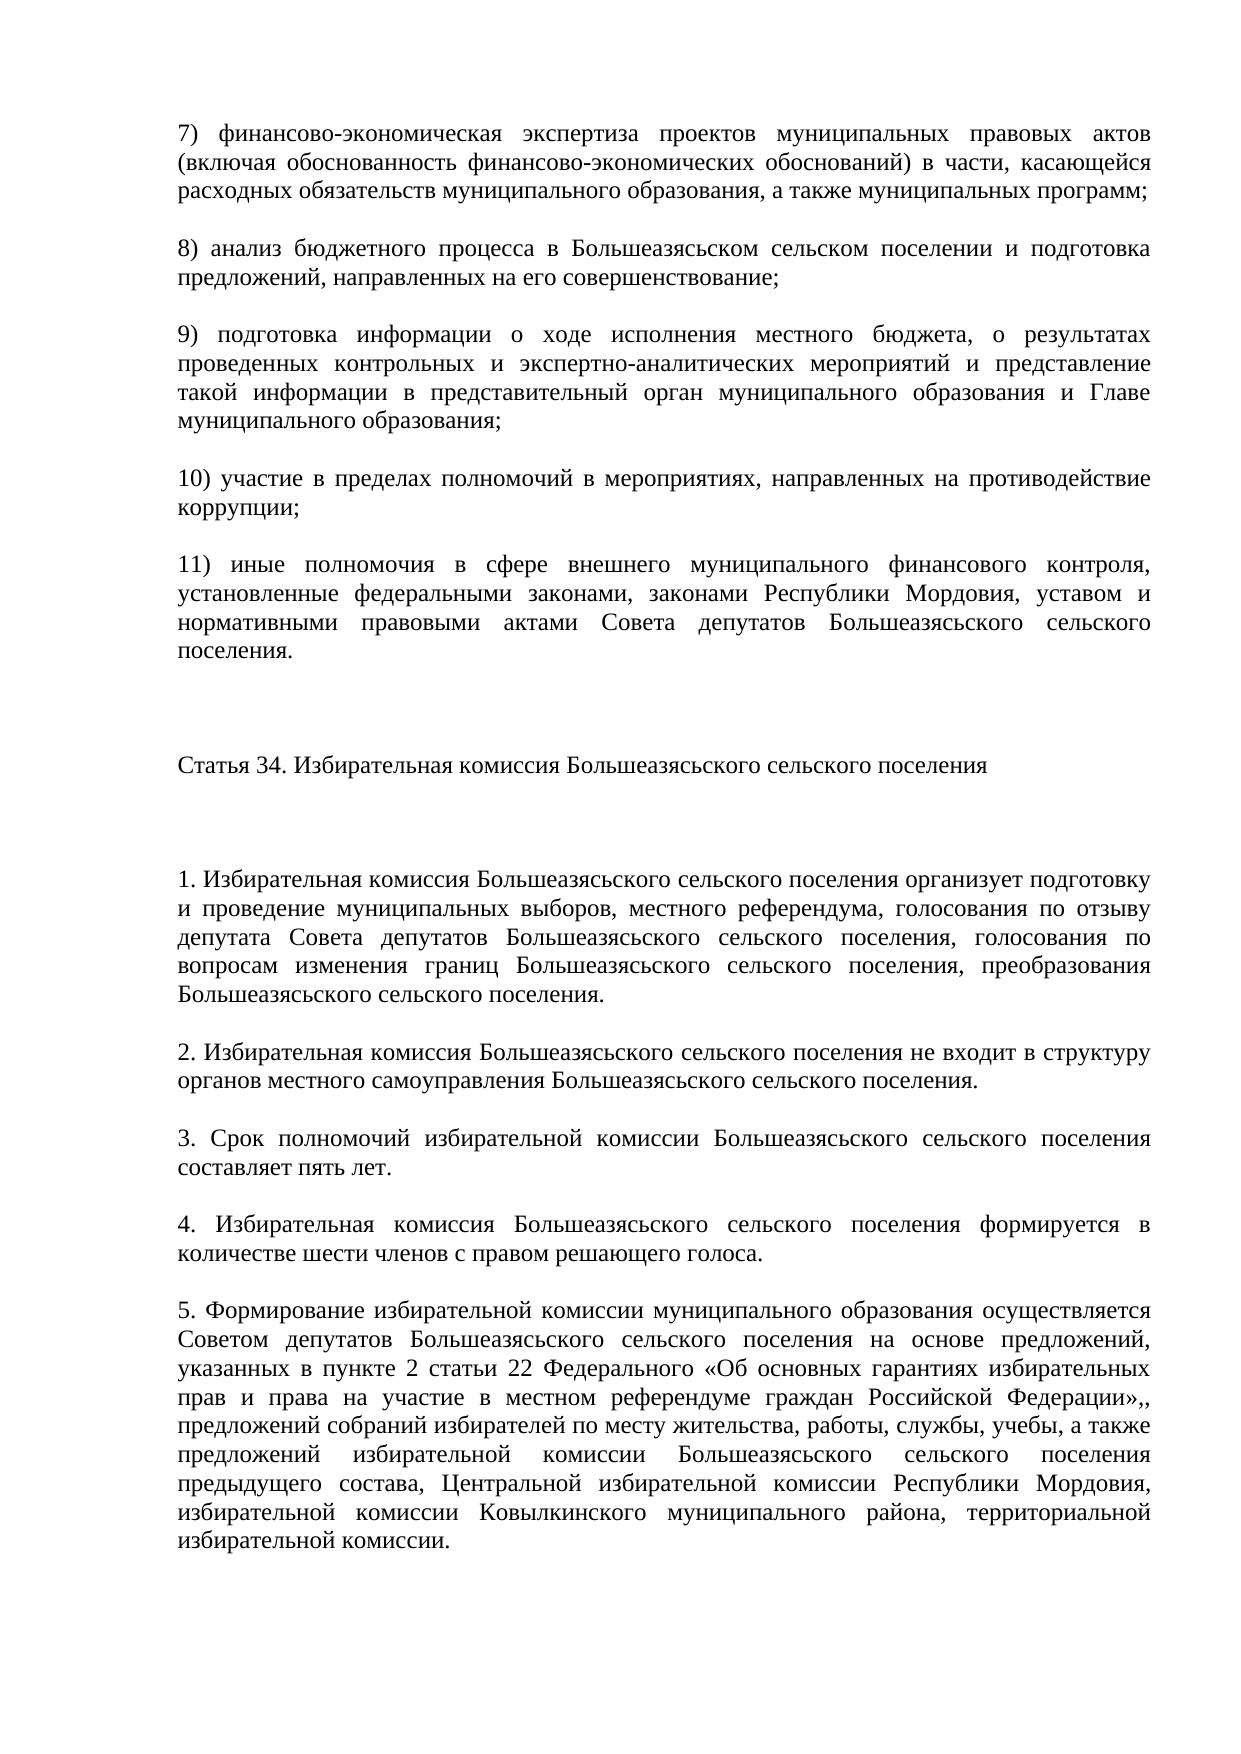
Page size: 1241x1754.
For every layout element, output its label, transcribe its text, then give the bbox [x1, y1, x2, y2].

text 7) финансово-экономическая экспертиза проектов муниципальных правовых актов (включая обоснованность финансово-экономических обоснований) в части, касающейся расходных обязательств муниципального образования, а также муниципальных программ; [177, 118, 1152, 204]
text 8) анализ бюджетного процесса в Большеазясьском сельском поселении и подготовка предложений, направленных на его совершенствование; [177, 233, 1152, 291]
text 11) иные полномочия в сфере внешнего муниципального финансового контроля, установленные федеральными законами, законами Республики Мордовия, уставом и нормативными правовыми актами Совета депутатов Большеазясьского сельского поселения. [177, 549, 1152, 664]
text 1. Избирательная комиссия Большеазясьского сельского поселения организует подготовку и проведение муниципальных выборов, местного референдума, голосования по отзыву депутата Совета депутатов Большеазясьского сельского поселения, голосования по вопросам изменения границ Большеазясьского сельского поселения, преобразования Большеазясьского сельского поселения. [177, 864, 1152, 1008]
text 5. Формирование избирательной комиссии муниципального образования осуществляется Советом депутатов Большеазясьского сельского поселения на основе предложений, указанных в пункте 2 статьи 22 Федерального «Об основных гарантиях избирательных прав и права на участие в местном референдуме граждан Российской Федерации»,, предложений собраний избирателей по месту жительства, работы, службы, учебы, а также предложений избирательной комиссии Большеазясьского сельского поселения предыдущего состава, Центральной избирательной комиссии Республики Мордовия, избирательной комиссии Ковылкинского муниципального района, территориальной избирательной комиссии. [177, 1295, 1152, 1554]
text 4. Избирательная комиссия Большеазясьского сельского поселения формируется в количестве шести членов с правом решающего голоса. [177, 1209, 1152, 1267]
text 2. Избирательная комиссия Большеазясьского сельского поселения не входит в структуру органов местного самоуправления Большеазясьского сельского поселения. [177, 1037, 1152, 1094]
text 3. Срок полномочий избирательной комиссии Большеазясьского сельского поселения составляет пять лет. [177, 1123, 1152, 1180]
text Статья 34. Избирательная комиссия Большеазясьского сельского поселения [177, 750, 1152, 779]
text 10) участие в пределах полномочий в мероприятиях, направленных на противодействие коррупции; [177, 463, 1152, 521]
text 9) подготовка информации о ходе исполнения местного бюджета, о результатах проведенных контрольных и экспертно-аналитических мероприятий и представление такой информации в представительный орган муниципального образования и Главе муниципального образования; [177, 319, 1152, 434]
